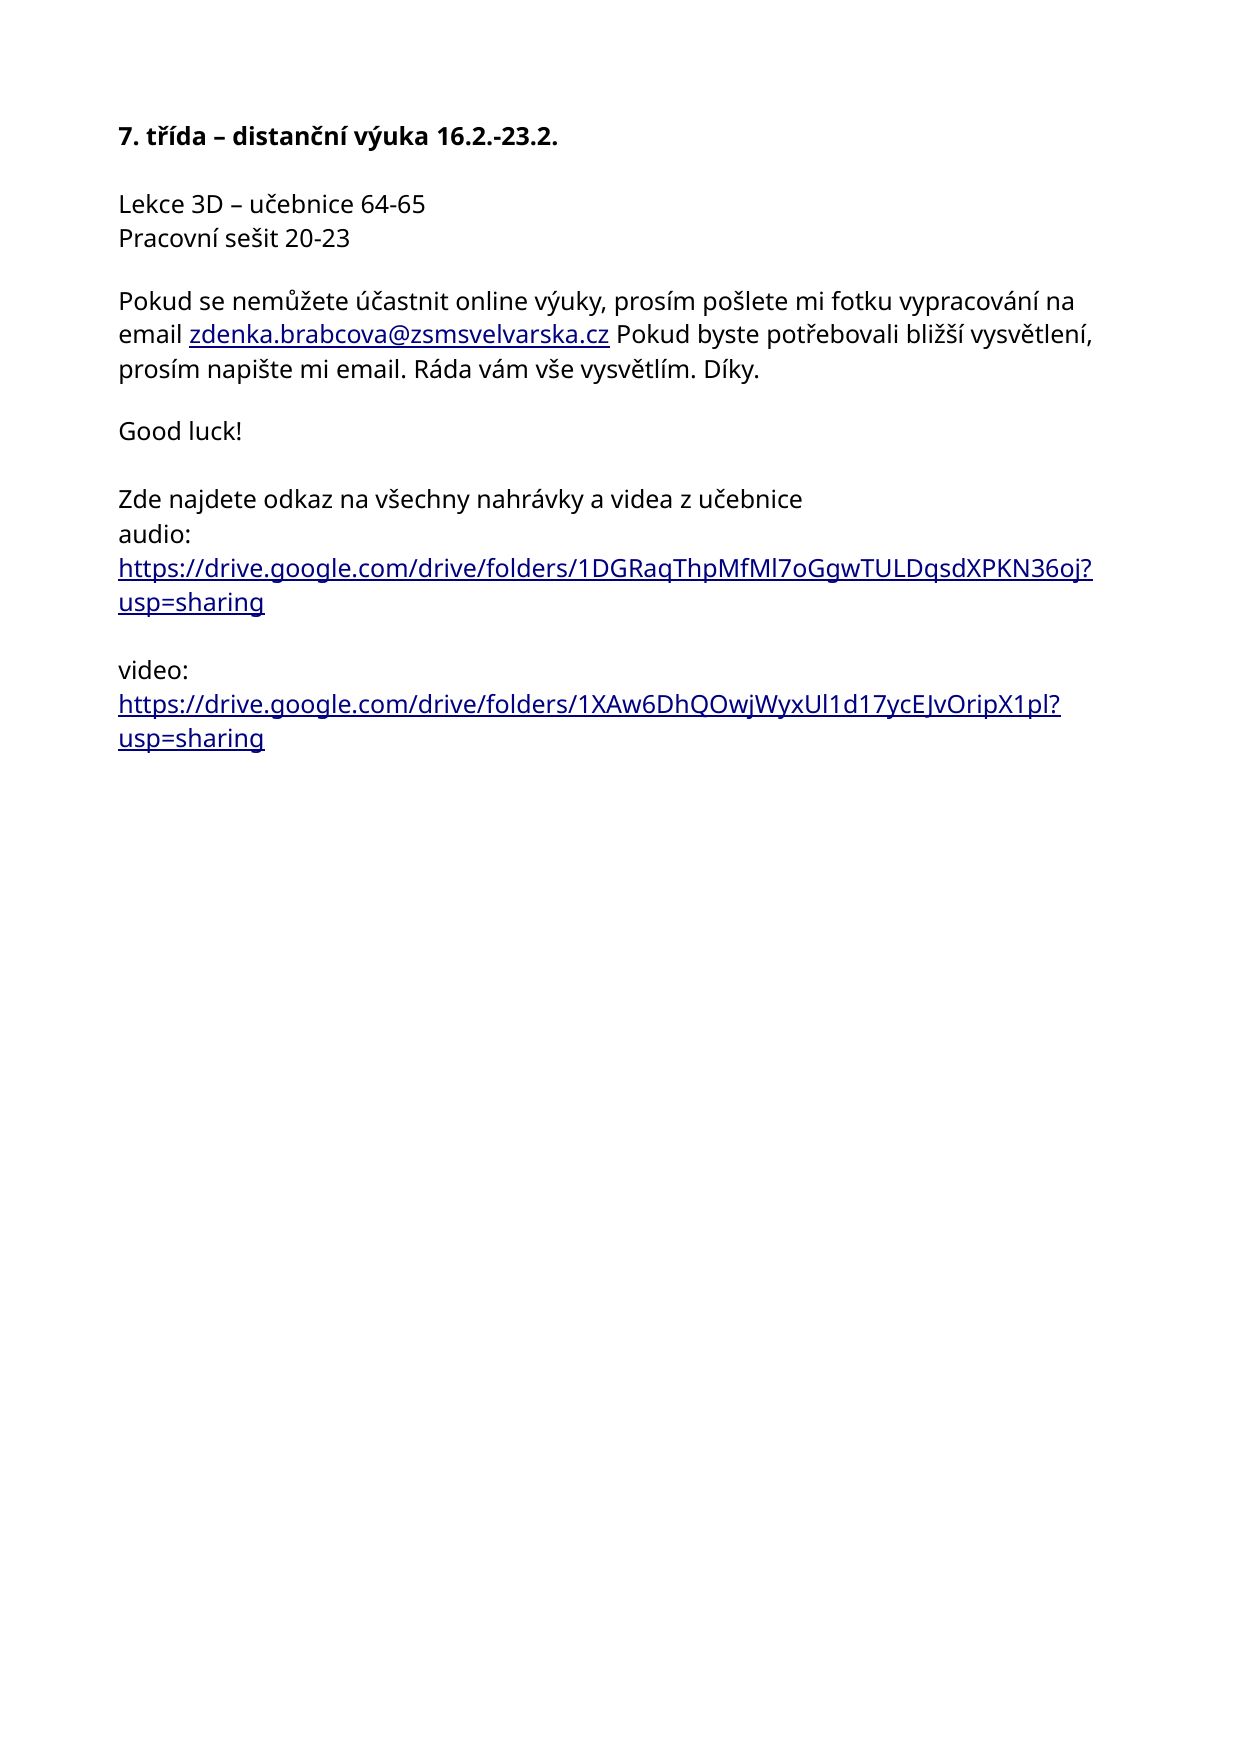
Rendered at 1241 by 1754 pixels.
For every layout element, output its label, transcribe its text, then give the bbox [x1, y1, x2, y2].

text audio: [118, 516, 1122, 550]
text Lekce 3D – učebnice 64-65 [118, 186, 1122, 220]
text Zde najdete odkaz na všechny nahrávky a videa z učebnice [118, 482, 1122, 516]
text Pokud se nemůžete účastnit online výuky, prosím pošlete mi fotku vypracování na email zdenka.brabcova@zsmsvelvarska.cz Pokud byste potřebovali bližší vysvětlení, prosím napište mi email. Ráda vám vše vysvětlím. Díky. [118, 283, 1122, 385]
text video: [118, 652, 1122, 687]
text https://drive.google.com/drive/folders/1XAw6DhQOwjWyxUl1d17ycEJvOripX1pl?usp=sharing [118, 687, 1122, 755]
text https://drive.google.com/drive/folders/1DGRaqThpMfMl7oGgwTULDqsdXPKN36oj?usp=sharing [118, 550, 1122, 618]
text Pracovní sešit 20-23 [118, 220, 1122, 254]
text Good luck! [118, 414, 1122, 448]
text 7. třída – distanční výuka 16.2.-23.2. [118, 118, 1122, 152]
